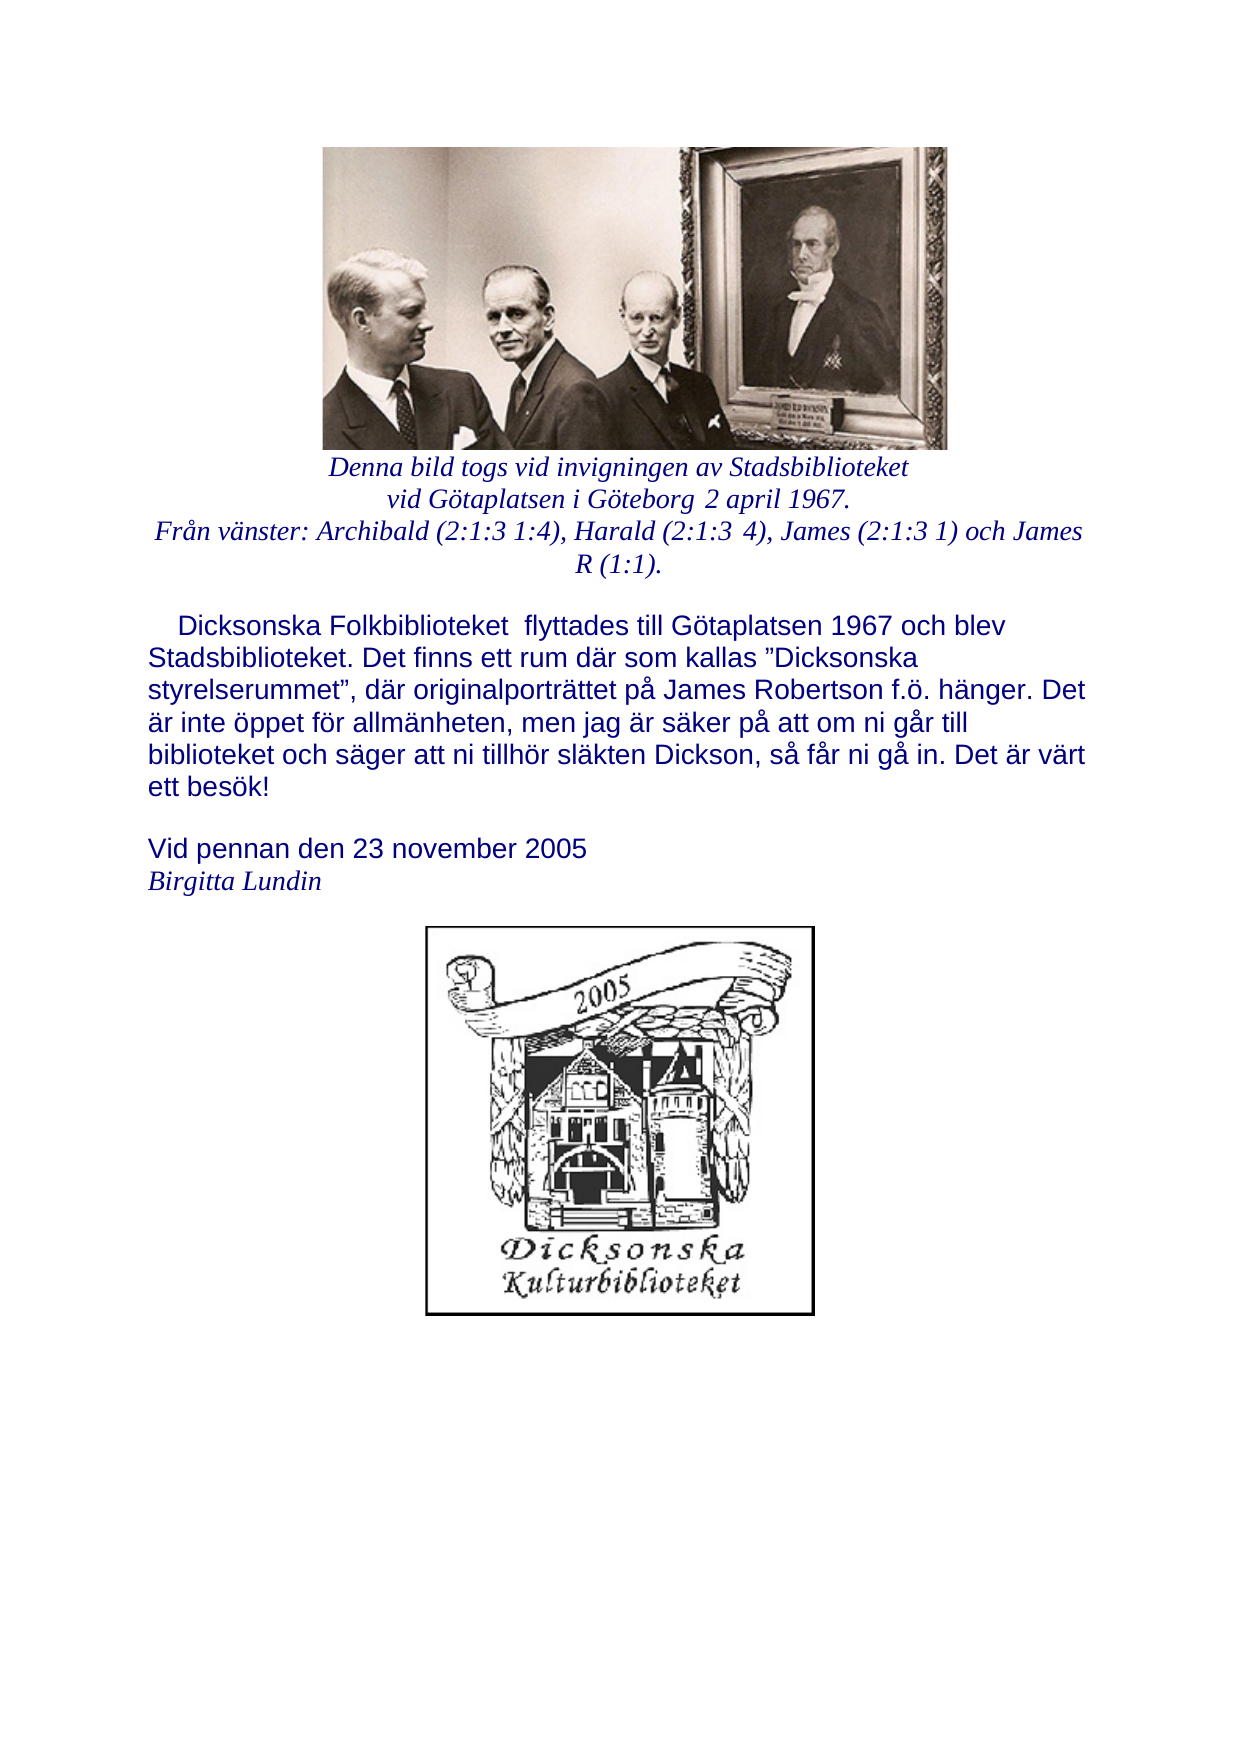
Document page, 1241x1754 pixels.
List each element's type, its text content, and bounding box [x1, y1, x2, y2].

text Dicksonska Folkbiblioteket flyttades till Götaplatsen 1967 och blev Stadsbiblioteket. Det finns ett rum där som kallas ”Dicksonska styrelserummet”, där originalporträttet på James Robertson f.ö. hänger. Det är inte öppet för allmänheten, men jag är säker på att om ni går till biblioteket och säger att ni tillhör släkten Dickson, så får ni gå in. Det är värt ett besök! [148, 608, 1093, 803]
text Vid pennan den 23 november 2005 Birgitta Lundin [148, 832, 1093, 897]
picture [425, 926, 815, 1316]
picture [322, 147, 948, 450]
